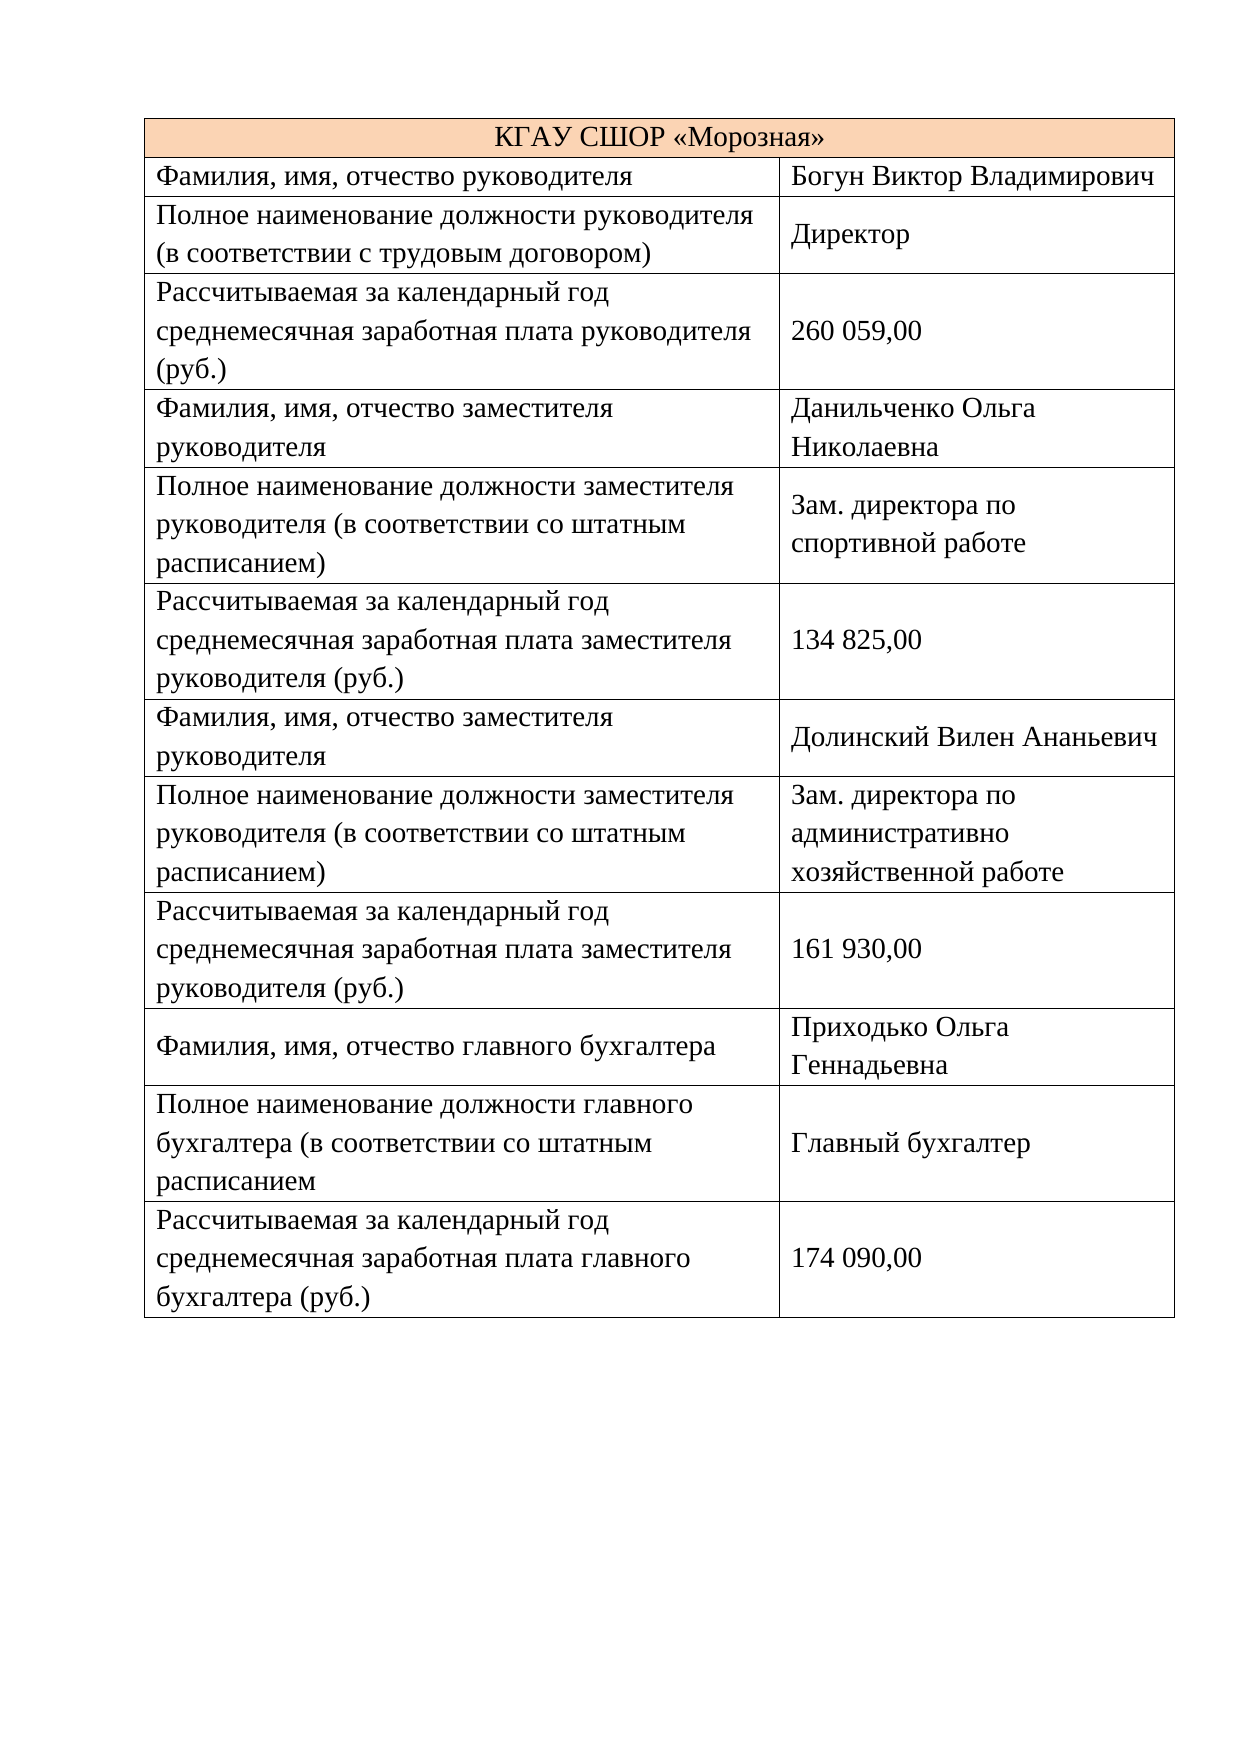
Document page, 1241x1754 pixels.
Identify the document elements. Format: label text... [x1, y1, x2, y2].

table_cell Фамилия, имя, отчество заместителя руководителя [145, 700, 779, 776]
table_cell Рассчитываемая за календарный год среднемесячная заработная плата заместителя руководителя (руб.) [145, 893, 779, 1008]
table_cell 260 059,00 [780, 274, 1174, 389]
table_cell Рассчитываемая за календарный год среднемесячная заработная плата руководителя (руб.) [145, 274, 779, 389]
table_cell Долинский Вилен Ананьевич [780, 700, 1174, 776]
table_cell Главный бухгалтер [780, 1086, 1174, 1201]
table_cell Полное наименование должности заместителя руководителя (в соответствии со штатным расписанием) [145, 468, 779, 582]
table_cell Зам. директора по спортивной работе [780, 468, 1174, 582]
table_cell Полное наименование должности заместителя руководителя (в соответствии со штатным расписанием) [145, 777, 779, 892]
table_cell Полное наименование должности главного бухгалтера (в соответствии со штатным расписанием [145, 1086, 779, 1201]
table_header КГАУ СШОР «Морозная» [145, 119, 1174, 157]
table_cell Рассчитываемая за календарный год среднемесячная заработная плата главного бухгалтера (руб.) [145, 1202, 779, 1317]
table_cell Приходько Ольга Геннадьевна [780, 1009, 1174, 1085]
table_cell Полное наименование должности руководителя (в соответствии с трудовым договором) [145, 197, 779, 273]
table_cell Директор [780, 197, 1174, 273]
table_cell Данильченко Ольга Николаевна [780, 390, 1174, 467]
table_cell 174 090,00 [780, 1202, 1174, 1317]
table_cell 161 930,00 [780, 893, 1174, 1008]
table_cell 134 825,00 [780, 584, 1174, 698]
table_cell Зам. директора по административно хозяйственной работе [780, 777, 1174, 892]
table_cell Фамилия, имя, отчество главного бухгалтера [145, 1009, 779, 1085]
table_cell Рассчитываемая за календарный год среднемесячная заработная плата заместителя руководителя (руб.) [145, 584, 779, 698]
table_cell Фамилия, имя, отчество заместителя руководителя [145, 390, 779, 467]
table_cell Богун Виктор Владимирович [780, 158, 1174, 196]
table_cell Фамилия, имя, отчество руководителя [145, 158, 779, 196]
